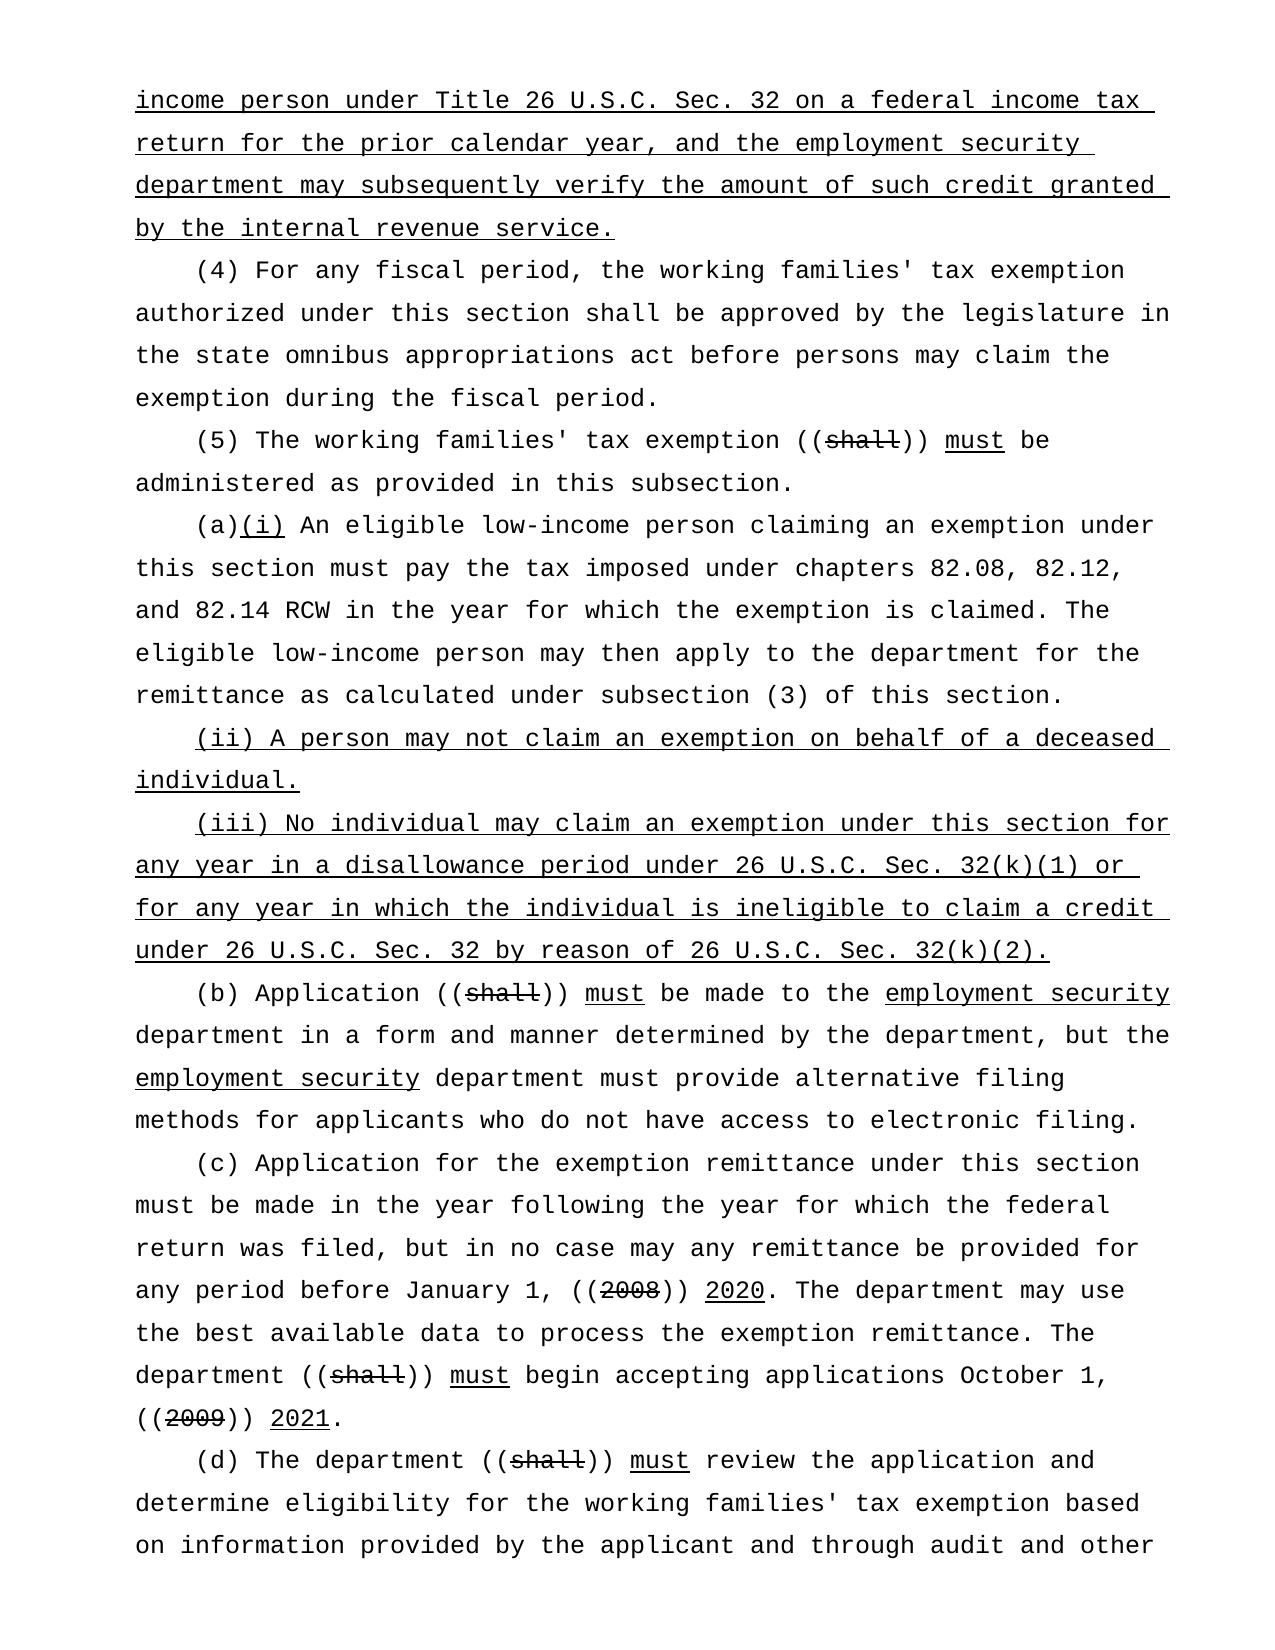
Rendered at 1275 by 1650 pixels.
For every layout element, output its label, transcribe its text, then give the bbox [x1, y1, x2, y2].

text (ii) A person may not claim an exemption on behalf of a deceased individual. [135, 712, 1170, 797]
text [135, 1435, 1170, 1562]
text (b) Application ((shall)) must be made to the employment security department in a form and manner determined by the department, but the employment security department must provide alternative filing methods for applicants who do not have access to electronic filing. [135, 967, 1170, 1137]
text (5) The working families' tax exemption ((shall)) must be administered as provided in this subsection. [135, 415, 1170, 500]
text (c) Application for the exemption remittance under this section must be made in the year following the year for which the federal return was filed, but in no case may any remittance be provided for any period before January 1, ((2008)) 2020. The department may use the best available data to process the exemption remittance. The department ((shall)) must begin accepting applications October 1, ((2009)) 2021. [135, 1137, 1170, 1435]
text (iii) No individual may claim an exemption under this section for any year in a disallowance period under 26 U.S.C. Sec. 32(k)(1) or for any year in which the individual is ineligible to claim a credit under 26 U.S.C. Sec. 32 by reason of 26 U.S.C. Sec. 32(k)(2). [135, 797, 1170, 919]
text (iii) No individual may claim an exemption under this section for any year in a disallowance period under 26 U.S.C. Sec. 32(k)(1) or for any year in which the individual is ineligible to claim a credit under 26 U.S.C. Sec. 32 by reason of 26 U.S.C. Sec. 32(k)(2). [135, 920, 1170, 967]
text (a)(i) An eligible low-income person claiming an exemption under this section must pay the tax imposed under chapters 82.08, 82.12, and 82.14 RCW in the year for which the exemption is claimed. The eligible low-income person may then apply to the department for the remittance as calculated under subsection (3) of this section. [135, 500, 1170, 712]
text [135, 75, 1170, 196]
text (4) For any fiscal period, the working families' tax exemption authorized under this section shall be approved by the legislature in the state omnibus appropriations act before persons may claim the exemption during the fiscal period. [135, 245, 1170, 415]
